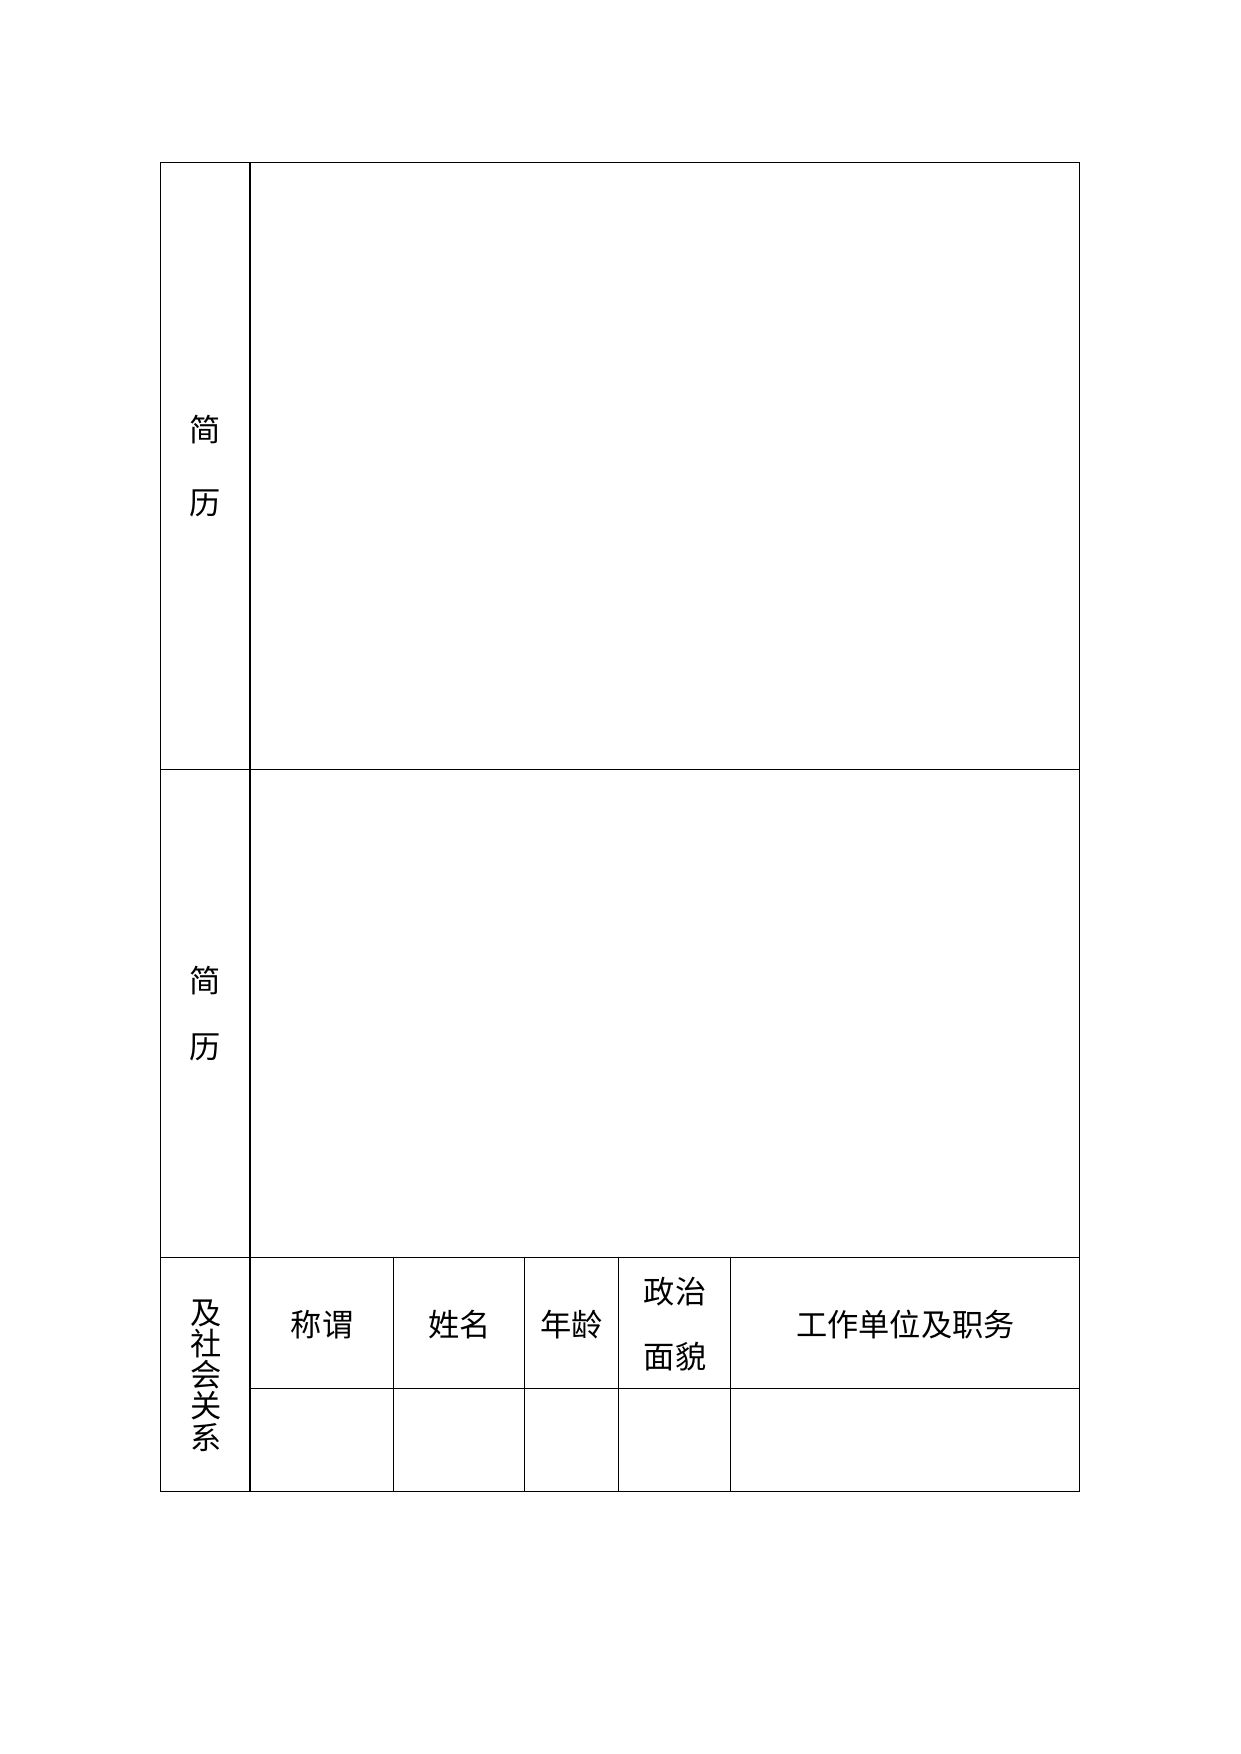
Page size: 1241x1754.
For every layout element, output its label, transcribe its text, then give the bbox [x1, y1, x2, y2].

table_cell 称谓 [251, 1258, 393, 1388]
table_cell [731, 1389, 1079, 1491]
table_cell 工作单位及职务 [731, 1258, 1079, 1388]
table_cell 年龄 [525, 1258, 618, 1388]
table_cell [251, 770, 1079, 1257]
table_cell [525, 1389, 618, 1491]
table_cell 简 历 [161, 163, 249, 768]
table_cell 政治 面貌 [619, 1258, 730, 1388]
table_cell [394, 1389, 524, 1491]
table_cell [619, 1389, 730, 1491]
table_cell [251, 163, 1079, 768]
table_cell 姓名 [394, 1258, 524, 1388]
table_cell 简 历 [161, 770, 249, 1257]
table_cell [251, 1389, 393, 1491]
table_cell 及社会关系 主要家庭成员 [161, 1258, 249, 1491]
